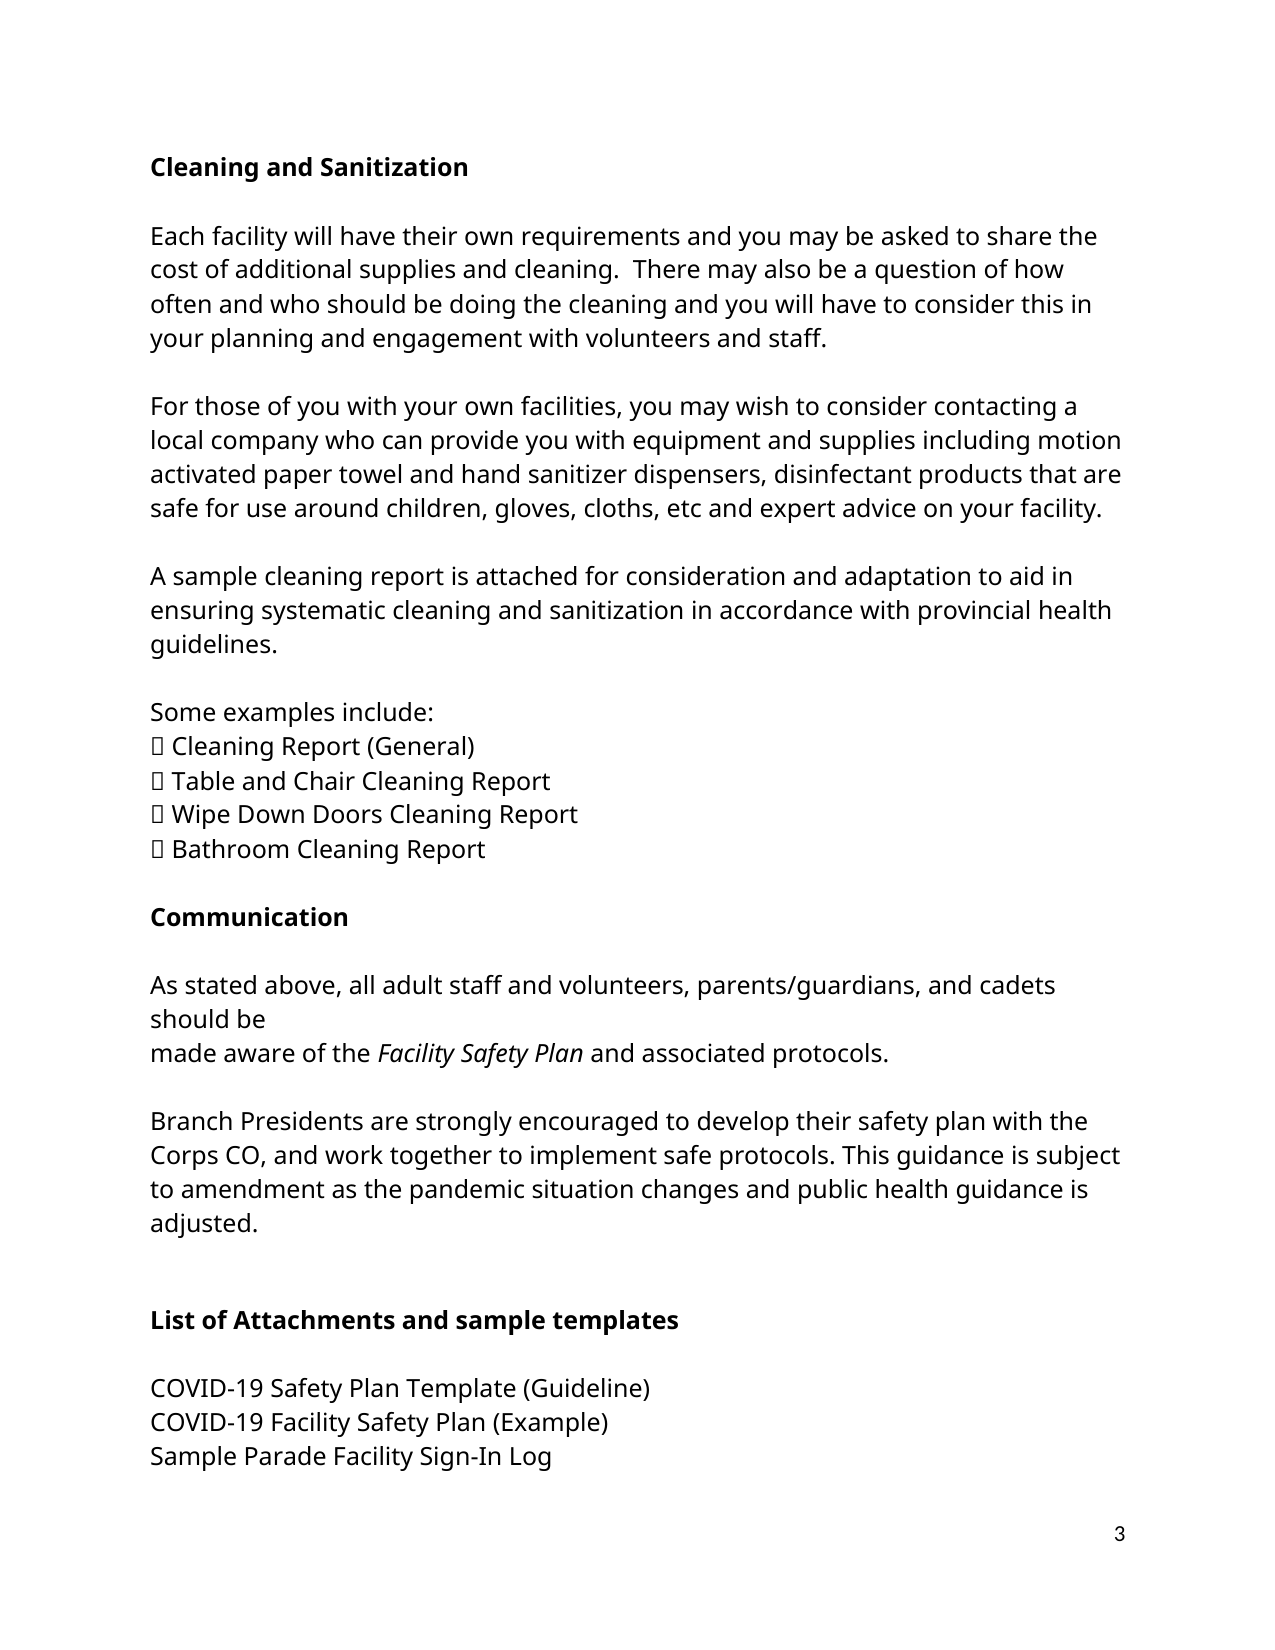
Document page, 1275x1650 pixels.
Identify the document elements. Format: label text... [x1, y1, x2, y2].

text For those of you with your own facilities, you may wish to consider contacting a local company who can provide you with equipment and supplies including motion activated paper towel and hand sanitizer dispensers, disinfectant products that are safe for use around children, gloves, cloths, etc and expert advice on your facility. [150, 388, 1125, 525]
text As stated above, all adult staff and volunteers, parents/guardians, and cadets should be [150, 967, 1125, 1036]
text Each facility will have their own requirements and you may be asked to share the cost of additional supplies and cleaning. There may also be a question of how often and who should be doing the cleaning and you will have to consider this in your planning and engagement with volunteers and staff. [150, 218, 1125, 354]
text COVID-19 Facility Safety Plan (Example) [150, 1405, 1125, 1439]
text  Wipe Down Doors Cleaning Report [150, 797, 1125, 831]
text  Bathroom Cleaning Report [150, 831, 1125, 865]
text COVID-19 Safety Plan Template (Guideline) [150, 1371, 1125, 1405]
text List of Attachments and sample templates [150, 1302, 1125, 1337]
text A sample cleaning report is attached for consideration and adaptation to aid in ensuring systematic cleaning and sanitization in accordance with provincial health guidelines. [150, 559, 1125, 661]
text  Table and Chair Cleaning Report [150, 763, 1125, 797]
text Cleaning and Sanitization [150, 150, 1125, 184]
text Branch Presidents are strongly encouraged to develop their safety plan with the Corps CO, and work together to implement safe protocols. This guidance is subject to amendment as the pandemic situation changes and public health guidance is adjusted. [150, 1104, 1125, 1240]
text Communication [150, 899, 1125, 933]
text made aware of the Facility Safety Plan and associated protocols. [150, 1036, 1125, 1070]
text Some examples include: [150, 695, 1125, 729]
text  Cleaning Report (General) [150, 729, 1125, 763]
text Sample Parade Facility Sign-In Log [150, 1439, 1125, 1473]
